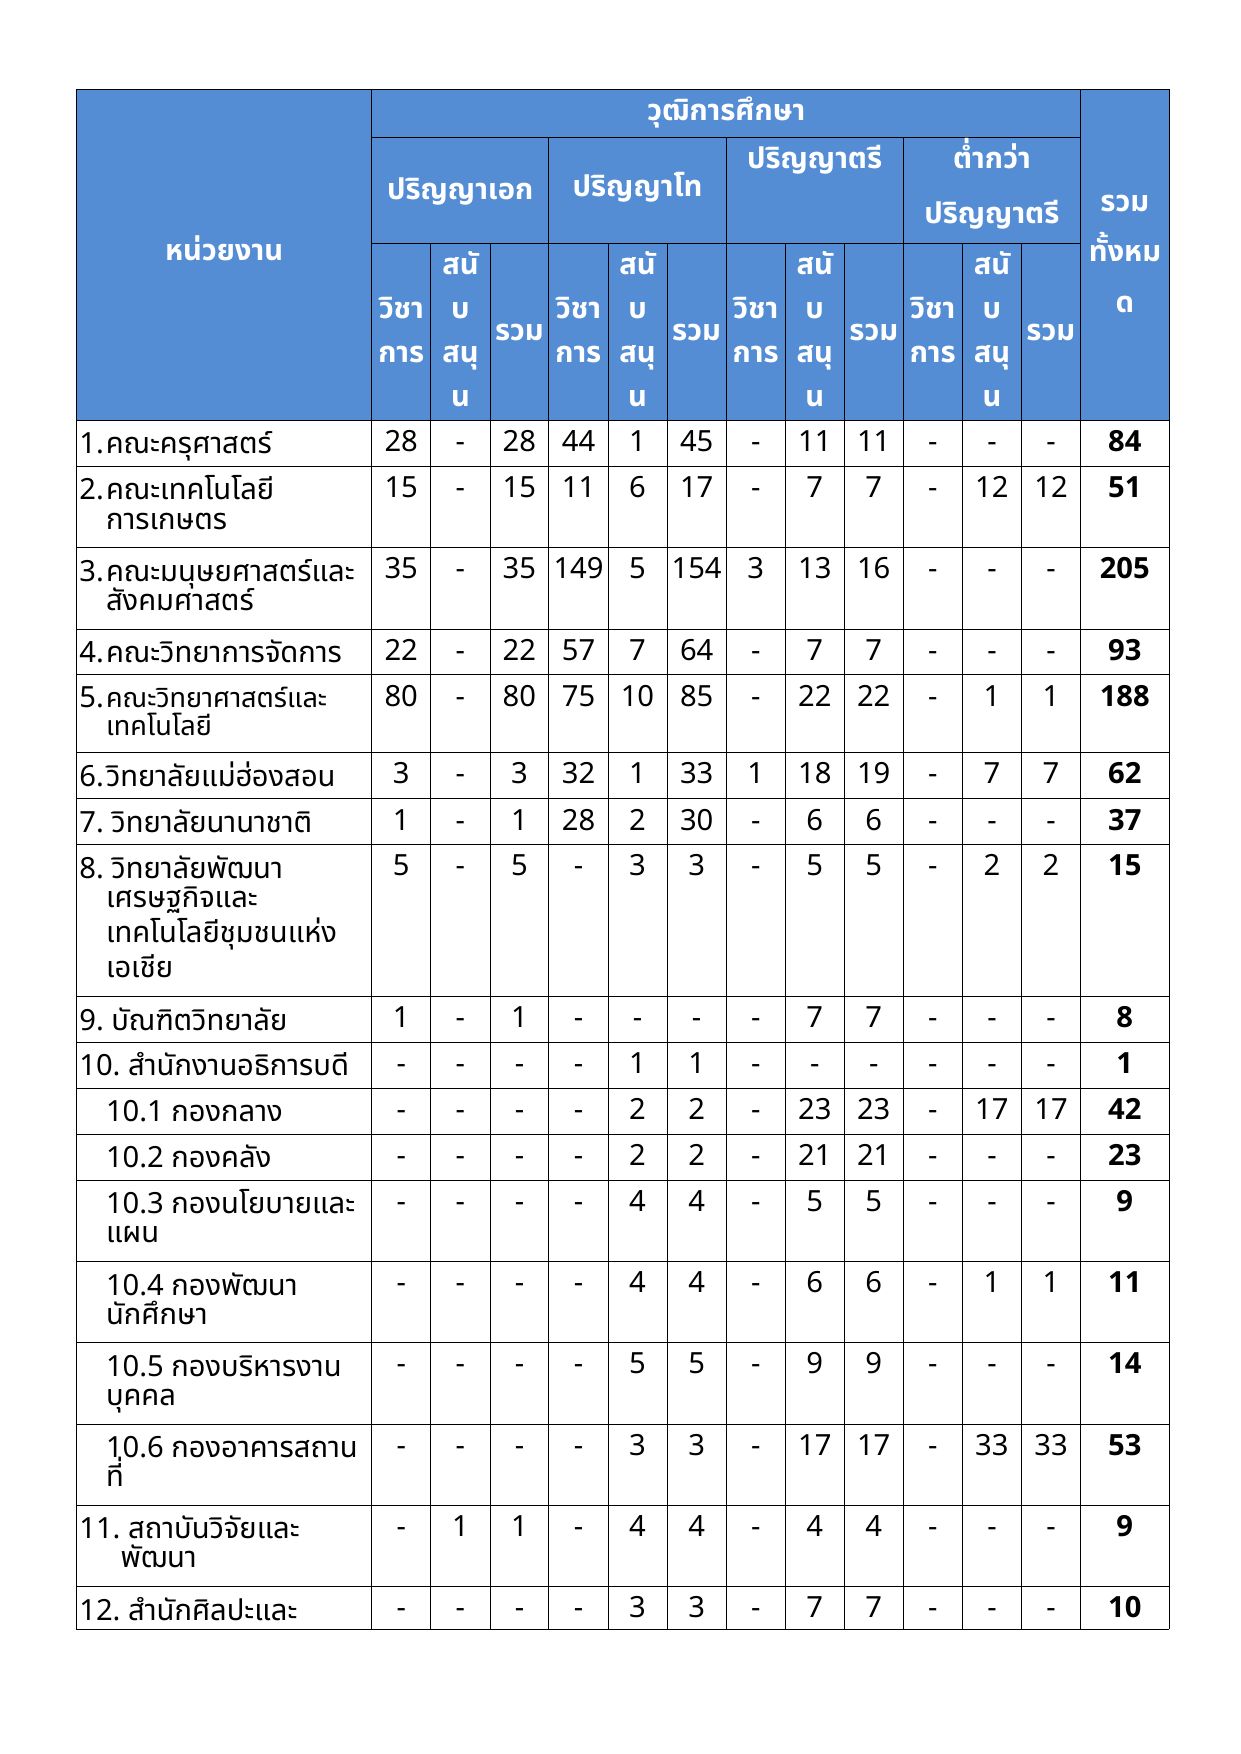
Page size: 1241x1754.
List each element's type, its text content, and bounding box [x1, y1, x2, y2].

table_cell 7 [845, 467, 903, 547]
table_cell - [727, 1343, 785, 1423]
table_cell - [1022, 1343, 1080, 1423]
table_cell - [372, 1043, 430, 1088]
table_cell 2 [668, 1089, 726, 1134]
table_cell รวม [491, 244, 548, 420]
table_cell - [549, 1043, 608, 1088]
table_cell 80 [372, 675, 430, 752]
table_cell - [727, 1506, 785, 1586]
table_cell - [1022, 799, 1080, 844]
table_cell 1 [963, 1262, 1021, 1342]
table_cell 13 [786, 548, 844, 628]
table_cell 12 [1022, 467, 1080, 547]
table_cell 5 [845, 1181, 903, 1261]
table_cell 5 [372, 845, 430, 996]
table_cell 3 [372, 753, 430, 798]
table_cell 7 [786, 1587, 844, 1629]
table_cell 5 [786, 845, 844, 996]
table_cell 1 [609, 753, 667, 798]
table_cell 2 [609, 799, 667, 844]
table_cell 15 [372, 467, 430, 547]
table_cell 51 [1081, 467, 1169, 547]
table_cell - [845, 1043, 903, 1088]
table_cell - [431, 753, 490, 798]
table_cell - [431, 1043, 490, 1088]
table_cell 22 [786, 675, 844, 752]
table_cell - [549, 1181, 608, 1261]
table_cell - [549, 845, 608, 996]
table_cell 1 [491, 799, 548, 844]
table_cell - [904, 467, 962, 547]
table_cell ต่ำกว่าปริญญาตรี [904, 138, 1080, 243]
table_cell 42 [1081, 1089, 1169, 1134]
table_cell 11 [1081, 1262, 1169, 1342]
table_cell วิชา การ [727, 244, 785, 420]
table_cell 188 [1081, 675, 1169, 752]
table_cell 7. วิทยาลัยนานาชาติ [77, 799, 371, 844]
table_cell - [963, 1181, 1021, 1261]
table_cell - [1022, 1181, 1080, 1261]
table_cell - [431, 467, 490, 547]
table_header รวมทั้งหมด [1081, 90, 1169, 420]
table_cell 1 [1022, 1262, 1080, 1342]
table_cell - [904, 845, 962, 996]
table_cell - [727, 997, 785, 1042]
table_cell - [491, 1135, 548, 1180]
table_cell 2 [1022, 845, 1080, 996]
table_cell 10.3 กองนโยบายและแผน [77, 1181, 371, 1261]
table_cell 17 [668, 467, 726, 547]
table_cell วิชา การ [372, 244, 430, 420]
table_cell คณะวิทยาการจัดการ [77, 630, 371, 674]
table_cell สนับ สนุน [963, 244, 1021, 420]
table_cell 12 [963, 467, 1021, 547]
table_cell 3 [609, 1587, 667, 1629]
table_cell - [1022, 997, 1080, 1042]
table_cell 15 [491, 467, 548, 547]
table_cell 1 [609, 1043, 667, 1088]
table_cell - [372, 1587, 430, 1629]
table_cell - [904, 1089, 962, 1134]
table_cell คณะมนุษยศาสตร์และสังคมศาสตร์ [77, 548, 371, 628]
table_cell 205 [1081, 548, 1169, 628]
table_cell - [904, 1043, 962, 1088]
table_cell 4 [786, 1506, 844, 1586]
table_cell - [904, 548, 962, 628]
table_cell 7 [845, 997, 903, 1042]
table_cell 6 [845, 1262, 903, 1342]
table_cell 32 [549, 753, 608, 798]
table_cell 1 [491, 1506, 548, 1586]
table_cell รวม [1022, 244, 1080, 420]
table_cell 1 [1022, 675, 1080, 752]
table_cell - [727, 1181, 785, 1261]
table_cell 10.1 กองกลาง [77, 1089, 371, 1134]
table_cell - [727, 1262, 785, 1342]
table_cell 5 [609, 1343, 667, 1423]
table_cell - [727, 675, 785, 752]
table_cell สนับ สนุน [431, 244, 490, 420]
table_cell - [431, 630, 490, 674]
table_cell 10.6 กองอาคารสถานที่ [77, 1425, 371, 1505]
table_cell 35 [491, 548, 548, 628]
table_cell 28 [549, 799, 608, 844]
table_cell 23 [786, 1089, 844, 1134]
table_cell - [549, 1425, 608, 1505]
table_cell - [963, 630, 1021, 674]
table_cell - [904, 753, 962, 798]
table_cell - [609, 997, 667, 1042]
table_cell รวม [668, 244, 726, 420]
table_cell - [727, 467, 785, 547]
table_cell 5 [609, 548, 667, 628]
table_cell 1 [609, 421, 667, 466]
table_cell 9 [786, 1343, 844, 1423]
table_cell 5 [845, 845, 903, 996]
table_cell คณะวิทยาศาสตร์และเทคโนโลยี [77, 675, 371, 752]
table_cell 9 [845, 1343, 903, 1423]
table_cell - [727, 421, 785, 466]
table_cell - [727, 1425, 785, 1505]
table_cell 10.5 กองบริหารงานบุคคล [77, 1343, 371, 1423]
table_cell 10 [1081, 1587, 1169, 1629]
table_cell 37 [1081, 799, 1169, 844]
table_cell - [727, 845, 785, 996]
table_cell - [431, 845, 490, 996]
table_cell - [549, 1587, 608, 1629]
table_cell 28 [372, 421, 430, 466]
table_cell 30 [668, 799, 726, 844]
table_cell 10.4 กองพัฒนานักศึกษา [77, 1262, 371, 1342]
table_cell - [431, 799, 490, 844]
table_cell 22 [845, 675, 903, 752]
table_cell 12. สำนักศิลปะและวัฒนธรรม [77, 1587, 371, 1629]
table_cell - [491, 1043, 548, 1088]
table_cell 22 [372, 630, 430, 674]
table_cell 17 [1022, 1089, 1080, 1134]
table_cell 15 [1081, 845, 1169, 996]
table_cell 9 [1081, 1181, 1169, 1261]
table_cell - [727, 1587, 785, 1629]
table_cell 3 [609, 1425, 667, 1505]
table_cell 7 [786, 997, 844, 1042]
table_cell - [1022, 1506, 1080, 1586]
table_cell - [491, 1181, 548, 1261]
table_cell - [1022, 1135, 1080, 1180]
table_cell 22 [491, 630, 548, 674]
table_cell - [904, 1181, 962, 1261]
table_cell 23 [1081, 1135, 1169, 1180]
table_cell - [431, 1135, 490, 1180]
table_cell - [431, 421, 490, 466]
table_cell 64 [668, 630, 726, 674]
table_cell - [549, 1089, 608, 1134]
table_cell - [904, 1135, 962, 1180]
table_cell - [431, 997, 490, 1042]
table_cell 28 [491, 421, 548, 466]
table_cell 33 [963, 1425, 1021, 1505]
table_header หน่วยงาน [77, 90, 371, 420]
table_cell - [963, 1343, 1021, 1423]
table_cell - [963, 1587, 1021, 1629]
table_cell ปริญญาเอก [372, 138, 548, 243]
table_cell - [963, 1043, 1021, 1088]
table_cell 85 [668, 675, 726, 752]
table_cell 80 [491, 675, 548, 752]
table_cell 3 [668, 845, 726, 996]
table_cell 4 [845, 1506, 903, 1586]
table_cell สนับ สนุน [786, 244, 844, 420]
table_cell - [904, 799, 962, 844]
table_cell - [491, 1425, 548, 1505]
table_cell 93 [1081, 630, 1169, 674]
table_cell - [904, 630, 962, 674]
table_cell - [963, 799, 1021, 844]
table_cell - [431, 1425, 490, 1505]
table_cell 11 [845, 421, 903, 466]
table_cell - [1022, 548, 1080, 628]
table_cell 11 [549, 467, 608, 547]
table_cell - [727, 630, 785, 674]
table_cell 33 [1022, 1425, 1080, 1505]
table_cell 3 [727, 548, 785, 628]
table_cell - [1022, 1043, 1080, 1088]
table_cell 7 [786, 630, 844, 674]
table_cell - [1022, 421, 1080, 466]
table_cell คณะเทคโนโลยีการเกษตร [77, 467, 371, 547]
table_cell 2 [609, 1089, 667, 1134]
table_cell วิทยาลัยแม่ฮ่องสอน [77, 753, 371, 798]
table_cell - [904, 421, 962, 466]
table_cell วิชา การ [904, 244, 962, 420]
table_cell 33 [668, 753, 726, 798]
table_cell - [727, 1135, 785, 1180]
table_cell 7 [963, 753, 1021, 798]
table_cell 44 [549, 421, 608, 466]
table_cell - [431, 1343, 490, 1423]
table_cell - [963, 421, 1021, 466]
table_cell 10 [609, 675, 667, 752]
table_cell - [431, 1262, 490, 1342]
table_cell - [431, 1089, 490, 1134]
table_cell 7 [609, 630, 667, 674]
table_cell - [963, 1135, 1021, 1180]
table_cell - [431, 1181, 490, 1261]
table_cell 1 [727, 753, 785, 798]
table_cell 5 [786, 1181, 844, 1261]
table_cell - [904, 997, 962, 1042]
table_cell 84 [1081, 421, 1169, 466]
table_cell - [372, 1181, 430, 1261]
table_cell - [904, 1587, 962, 1629]
table_cell 17 [845, 1425, 903, 1505]
table_cell 3 [491, 753, 548, 798]
table_cell - [372, 1089, 430, 1134]
table_cell 6 [786, 1262, 844, 1342]
table_cell 3 [668, 1425, 726, 1505]
table_cell - [549, 1506, 608, 1586]
table_cell 16 [845, 548, 903, 628]
table_cell 11 [786, 421, 844, 466]
table_cell - [491, 1587, 548, 1629]
table_cell 3 [609, 845, 667, 996]
table_cell 62 [1081, 753, 1169, 798]
table_cell 2 [963, 845, 1021, 996]
table_cell - [727, 1089, 785, 1134]
table_cell 154 [668, 548, 726, 628]
table_cell 4 [668, 1181, 726, 1261]
table_cell 8. วิทยาลัยพัฒนาเศรษฐกิจและเทคโนโลยีชุมชนแห่งเอเชีย [77, 845, 371, 996]
table_cell - [727, 1043, 785, 1088]
table_cell 4 [668, 1262, 726, 1342]
table_cell คณะครุศาสตร์ [77, 421, 371, 466]
table_cell 5 [491, 845, 548, 996]
table_cell 3 [668, 1587, 726, 1629]
table_cell - [491, 1089, 548, 1134]
table_cell 4 [609, 1181, 667, 1261]
table_cell 8 [1081, 997, 1169, 1042]
table_cell - [491, 1262, 548, 1342]
table_cell 19 [845, 753, 903, 798]
table_cell 57 [549, 630, 608, 674]
table_cell 10. สำนักงานอธิการบดี [77, 1043, 371, 1088]
table_cell 53 [1081, 1425, 1169, 1505]
table_cell รวม [845, 244, 903, 420]
table_cell 14 [1081, 1343, 1169, 1423]
table_cell สนับ สนุน [609, 244, 667, 420]
table_cell 18 [786, 753, 844, 798]
table_cell - [372, 1343, 430, 1423]
table_cell - [549, 1262, 608, 1342]
table_cell 149 [549, 548, 608, 628]
table_cell 4 [609, 1262, 667, 1342]
table_cell - [904, 1343, 962, 1423]
table_cell 7 [845, 1587, 903, 1629]
table_cell 5 [668, 1343, 726, 1423]
table_cell 1 [1081, 1043, 1169, 1088]
table_cell - [963, 1506, 1021, 1586]
table_cell - [431, 548, 490, 628]
table_cell - [963, 548, 1021, 628]
table_cell - [786, 1043, 844, 1088]
table_cell 1 [431, 1506, 490, 1586]
table_cell 2 [609, 1135, 667, 1180]
table_cell - [372, 1262, 430, 1342]
table_cell 11. สถาบันวิจัยและพัฒนา [77, 1506, 371, 1586]
table_cell 2 [668, 1135, 726, 1180]
table_cell - [549, 1135, 608, 1180]
table_cell - [727, 799, 785, 844]
table_cell - [904, 1262, 962, 1342]
table_cell 75 [549, 675, 608, 752]
table_cell 4 [668, 1506, 726, 1586]
table_cell 1 [372, 997, 430, 1042]
table_cell 4 [609, 1506, 667, 1586]
table_cell 1 [372, 799, 430, 844]
table_cell ปริญญาโท [549, 138, 726, 243]
table_cell 21 [845, 1135, 903, 1180]
table_cell 1 [668, 1043, 726, 1088]
table_cell - [372, 1506, 430, 1586]
table_cell - [904, 675, 962, 752]
table_cell 21 [786, 1135, 844, 1180]
table_cell 9. บัณฑิตวิทยาลัย [77, 997, 371, 1042]
table_cell 35 [372, 548, 430, 628]
table_cell - [372, 1135, 430, 1180]
table_cell 17 [786, 1425, 844, 1505]
table_cell - [963, 997, 1021, 1042]
table_cell - [549, 1343, 608, 1423]
table_cell 6 [786, 799, 844, 844]
table_cell 6 [609, 467, 667, 547]
table_cell - [668, 997, 726, 1042]
table_cell 23 [845, 1089, 903, 1134]
table_cell 10.2 กองคลัง [77, 1135, 371, 1180]
table_cell 9 [1081, 1506, 1169, 1586]
table_cell 1 [491, 997, 548, 1042]
table_cell 7 [845, 630, 903, 674]
table_cell - [491, 1343, 548, 1423]
table_cell - [1022, 630, 1080, 674]
table_cell - [549, 997, 608, 1042]
table_cell 6 [845, 799, 903, 844]
table_cell - [431, 675, 490, 752]
table_cell ปริญญาตรี [727, 138, 903, 243]
table_cell วิชา การ [549, 244, 608, 420]
table_cell 1 [963, 675, 1021, 752]
table_cell 7 [786, 467, 844, 547]
table_header วุฒิการศึกษา [372, 90, 1080, 137]
table_cell - [904, 1506, 962, 1586]
table_cell 45 [668, 421, 726, 466]
table_cell 7 [1022, 753, 1080, 798]
table_cell - [904, 1425, 962, 1505]
table_cell 17 [963, 1089, 1021, 1134]
table_cell - [372, 1425, 430, 1505]
table_cell - [1022, 1587, 1080, 1629]
table_cell - [431, 1587, 490, 1629]
